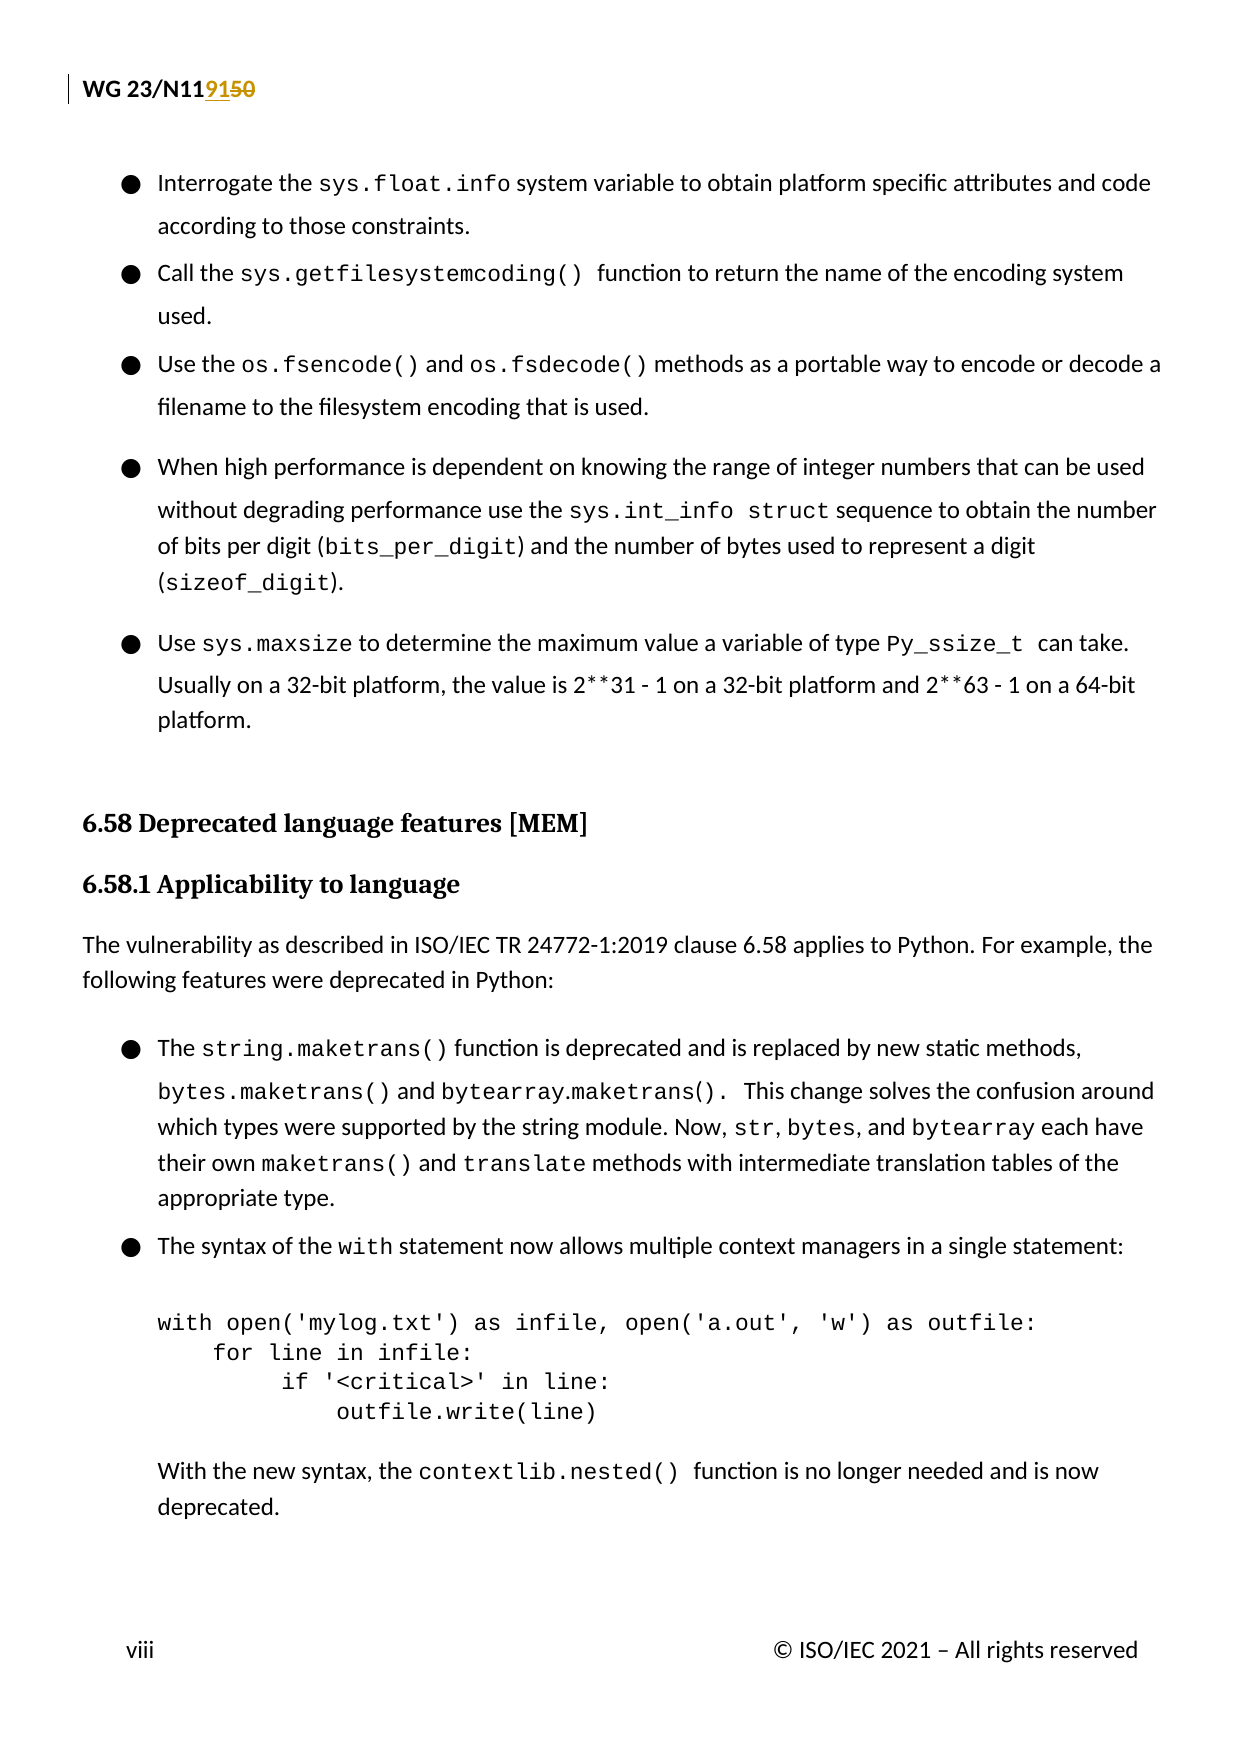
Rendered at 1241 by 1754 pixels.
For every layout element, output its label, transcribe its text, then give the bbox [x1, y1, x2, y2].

list Call the sys.getfilesystemcoding() function to return the name of the encoding system used. [120, 245, 1182, 331]
text with open('mylog.txt') as infile, open('a.out', 'w') as outfile: [157, 1311, 1182, 1337]
subtitle 6.58.1 Applicability to language [82, 869, 1182, 900]
text The vulnerability as described in ISO/IEC TR 24772-1:2019 clause 6.58 applies to Python. For example, the following features were deprecated in Python: [82, 929, 1182, 994]
text if '<critical>' in line: [157, 1371, 1182, 1397]
list Interrogate the sys.float.info system variable to obtain platform specific attributes and code according to those constraints. [120, 154, 1182, 240]
subtitle 6.58 Deprecated language features [MEM] [82, 808, 1182, 839]
list The syntax of the with statement now allows multiple context managers in a single statement: [120, 1217, 1182, 1268]
text outfile.write(line) [157, 1401, 1182, 1426]
list Use the os.fsencode() and os.fsdecode() methods as a portable way to encode or decode a filename to the filesystem encoding that is used. [120, 336, 1182, 422]
list The string.maketrans() function is deprecated and is replaced by new static methods, bytes.maketrans() and bytearray.maketrans(). This change solves the confusion around which types were supported by the string module. Now, str, bytes, and bytearray each have their own maketrans() and translate methods with intermediate translation tables of the appropriate type. [120, 1020, 1182, 1213]
list Use sys.maxsize to determine the maximum value a variable of type Py_ssize_t can take. Usually on a 32-bit platform, the value is 2**31 - 1 on a 32-bit platform and 2**63 - 1 on a 64-bit platform. [120, 614, 1182, 735]
text With the new syntax, the contextlib.nested() function is no longer needed and is now deprecated. [157, 1455, 1182, 1521]
list When high performance is dependent on knowing the range of integer numbers that can be used without degrading performance use the sys.int_info struct sequence to obtain the number of bits per digit (bits_per_digit) and the number of bytes used to represent a digit (sizeof_digit). [120, 439, 1182, 597]
text for line in infile: [157, 1341, 1182, 1367]
